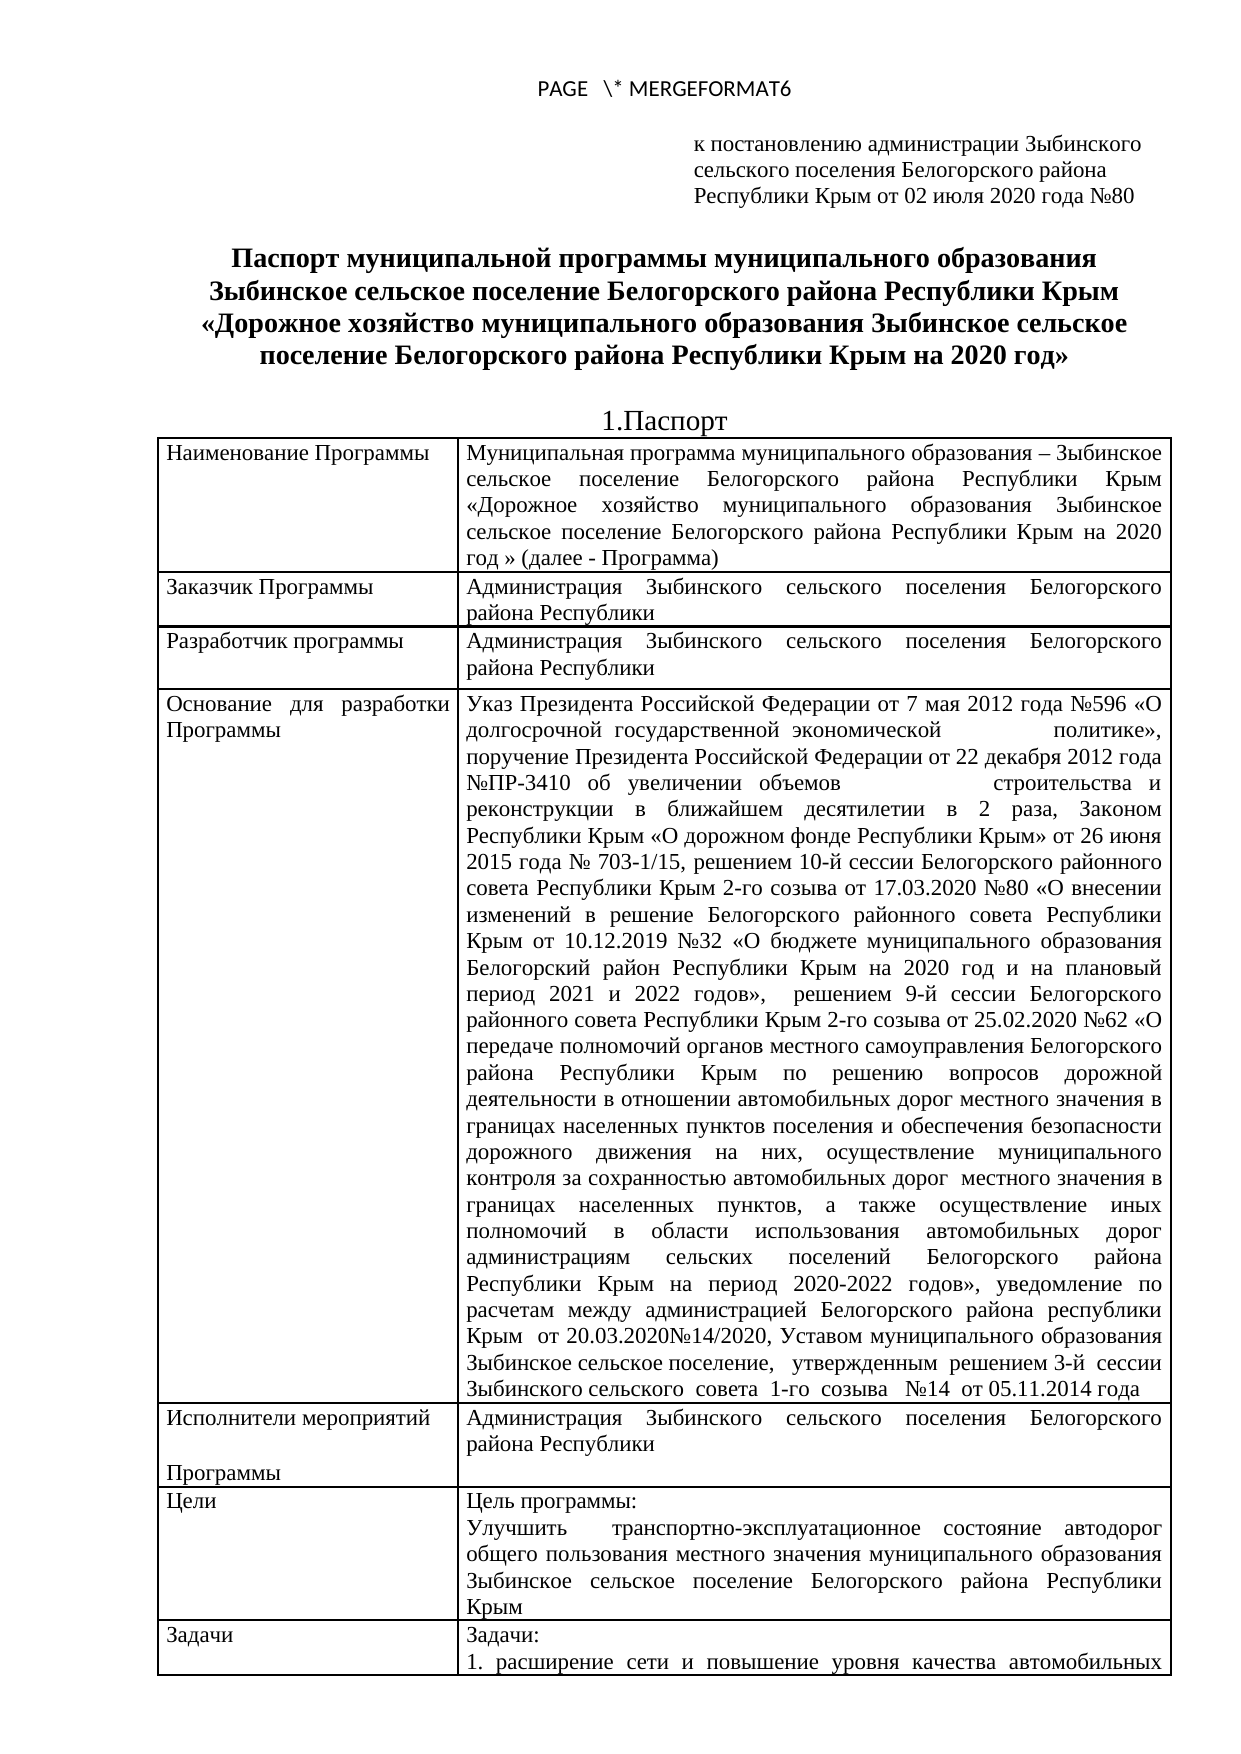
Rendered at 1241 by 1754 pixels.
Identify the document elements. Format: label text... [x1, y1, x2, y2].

text к постановлению администрации Зыбинского сельского поселения Белогорского района Республики Крым от 02 июля 2020 года №80 [693, 130, 1152, 209]
text Паспорт муниципальной программы муниципального образования Зыбинское сельское поселение Белогорского района Республики Крым «Дорожное хозяйство муниципального образования Зыбинское сельское поселение Белогорского района Республики Крым на 2020 год» [177, 241, 1152, 371]
table_header Наименование Программы [159, 439, 457, 571]
text 1.Паспорт [177, 403, 1152, 437]
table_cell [459, 1621, 1170, 1674]
table_cell Задачи [159, 1621, 457, 1674]
table_cell Цели [159, 1488, 457, 1619]
table_cell Цель программы: Улучшить транспортно-эксплуатационное состояние автодорог общего пользования местного значения муниципального образования Зыбинское сельское поселение Белогорского района Республики Крым [459, 1488, 1170, 1619]
table_header Муниципальная программа муниципального образования – Зыбинское сельское поселение Белогорского района Республики Крым «Дорожное хозяйство муниципального образования Зыбинское сельское поселение Белогорского района Республики Крым на 2020 год » (далее - Программа) [459, 439, 1170, 571]
table_cell Заказчик Программы [159, 573, 457, 625]
table_cell Администрация Зыбинского сельского поселения Белогорского района Республики [459, 573, 1170, 625]
table_cell Администрация Зыбинского сельского поселения Белогорского района Республики [459, 628, 1170, 688]
table_cell Исполнители мероприятий Программы [159, 1404, 457, 1486]
table_cell Разработчик программы [159, 628, 457, 688]
table_cell Указ Президента Российской Федерации от 7 мая 2012 года №596 «О долгосрочной государственной экономической политике», поручение Президента Российской Федерации от 22 декабря 2012 года №ПР-3410 об увеличении объемов строительства и реконструкции в ближайшем десятилетии в 2 раза, Законом Республики Крым «О дорожном фонде Республики Крым» от 26 июня 2015 года № 703-1/15, решением 10-й сессии Белогорского районного совета Республики Крым 2-го созыва от 17.03.2020 №80 «О внесении изменений в решение Белогорского районного совета Республики Крым от 10.12.2019 №32 «О бюджете муниципального образования Белогорский район Республики Крым на 2020 год и на плановый период 2021 и 2022 годов», решением 9-й сессии Белогорского районного совета Республики Крым 2-го созыва от 25.02.2020 №62 «О передаче полномочий органов местного самоуправления Белогорского района Республики Крым по решению вопросов дорожной деятельности в отношении автомобильных дорог местного значения в границах населенных пунктов поселения и обеспечения безопасности дорожного движения на них, осуществление муниципального контроля за сохранностью автомобильных дорог местного значения в границах населенных пунктов, а также осуществление иных полномочий в области использования автомобильных дорог администрациям сельских поселений Белогорского района Республики Крым на период 2020-2022 годов», уведомление по расчетам между администрацией Белогорского района республики Крым от 20.03.2020№14/2020, Уставом муниципального образования Зыбинское сельское поселение, утвержденным решением 3-й сессии Зыбинского сельского совета 1-го созыва №14 от 05.11.2014 года [459, 690, 1170, 1402]
table_cell Администрация Зыбинского сельского поселения Белогорского района Республики [459, 1404, 1170, 1486]
table_cell Основание для разработки Программы [159, 690, 457, 1402]
